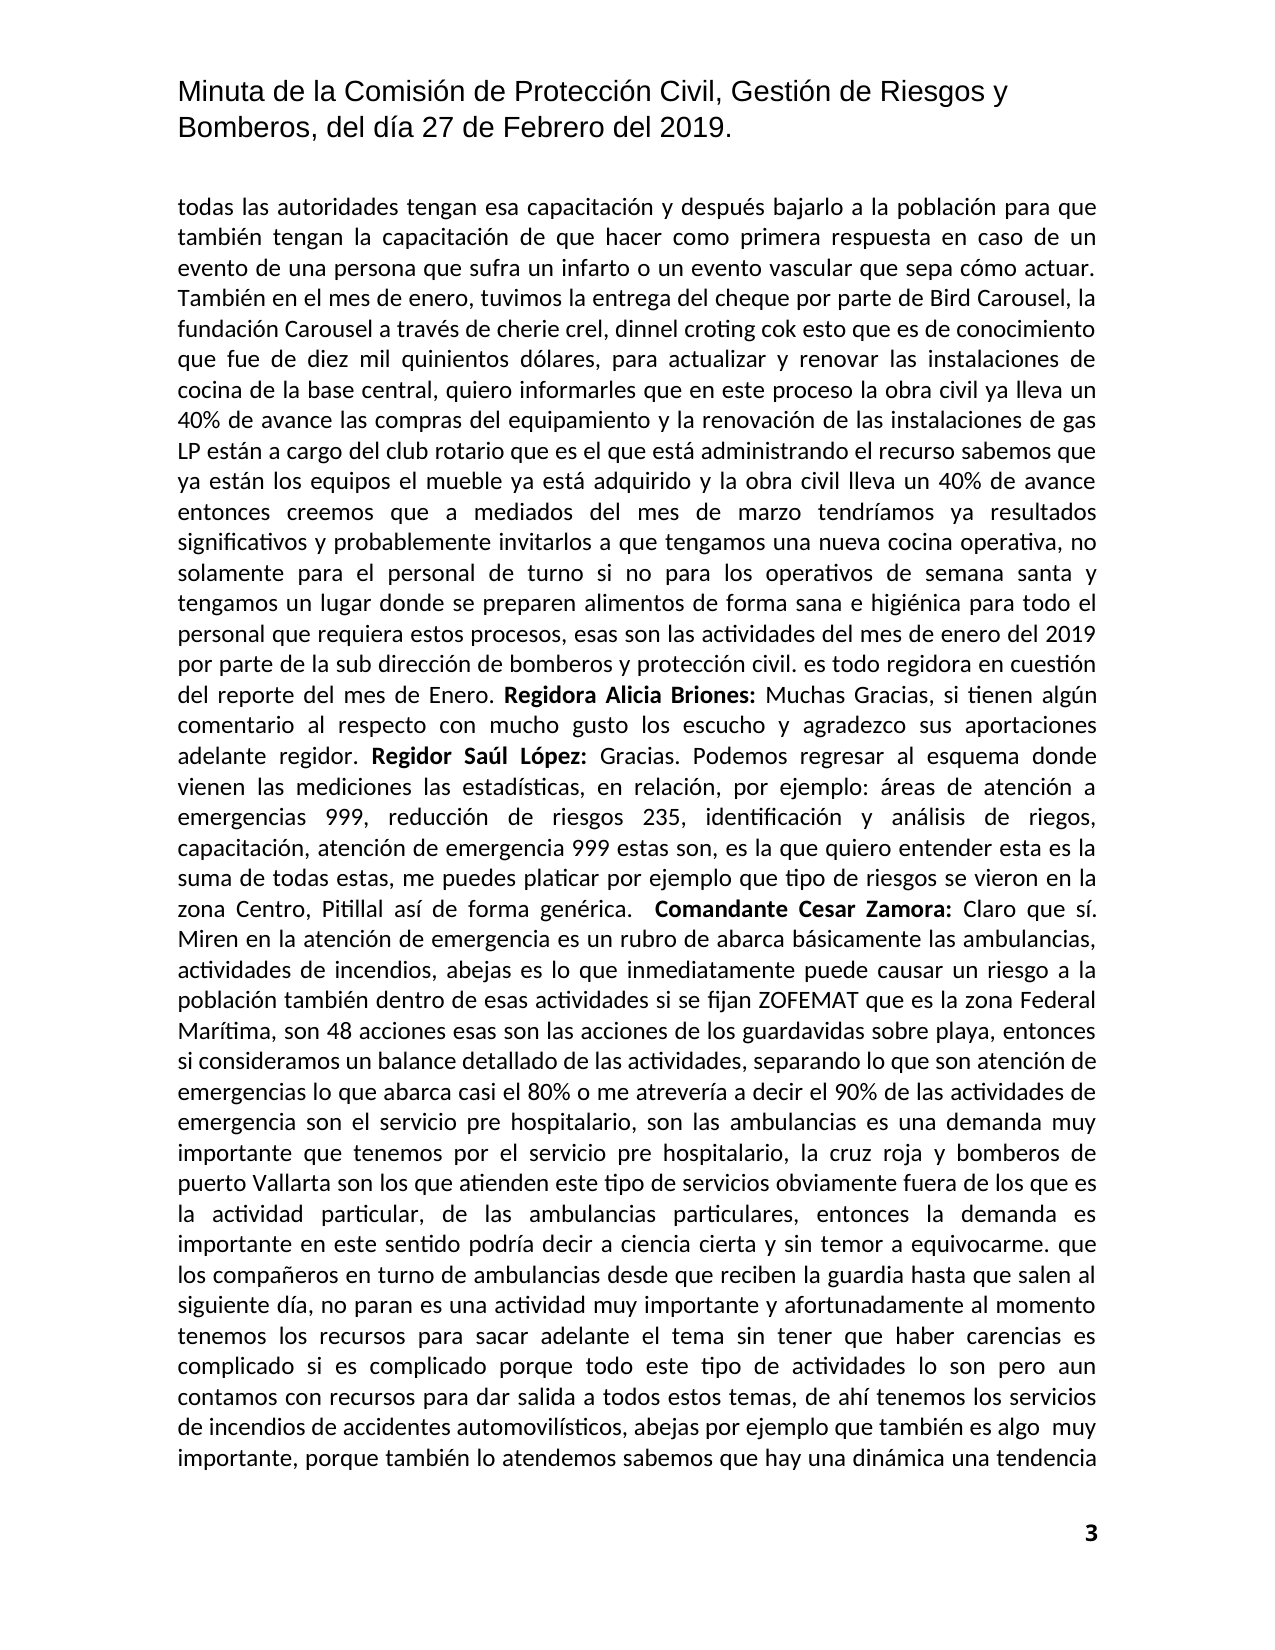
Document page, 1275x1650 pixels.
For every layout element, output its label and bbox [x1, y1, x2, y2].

text [177, 191, 1098, 1473]
